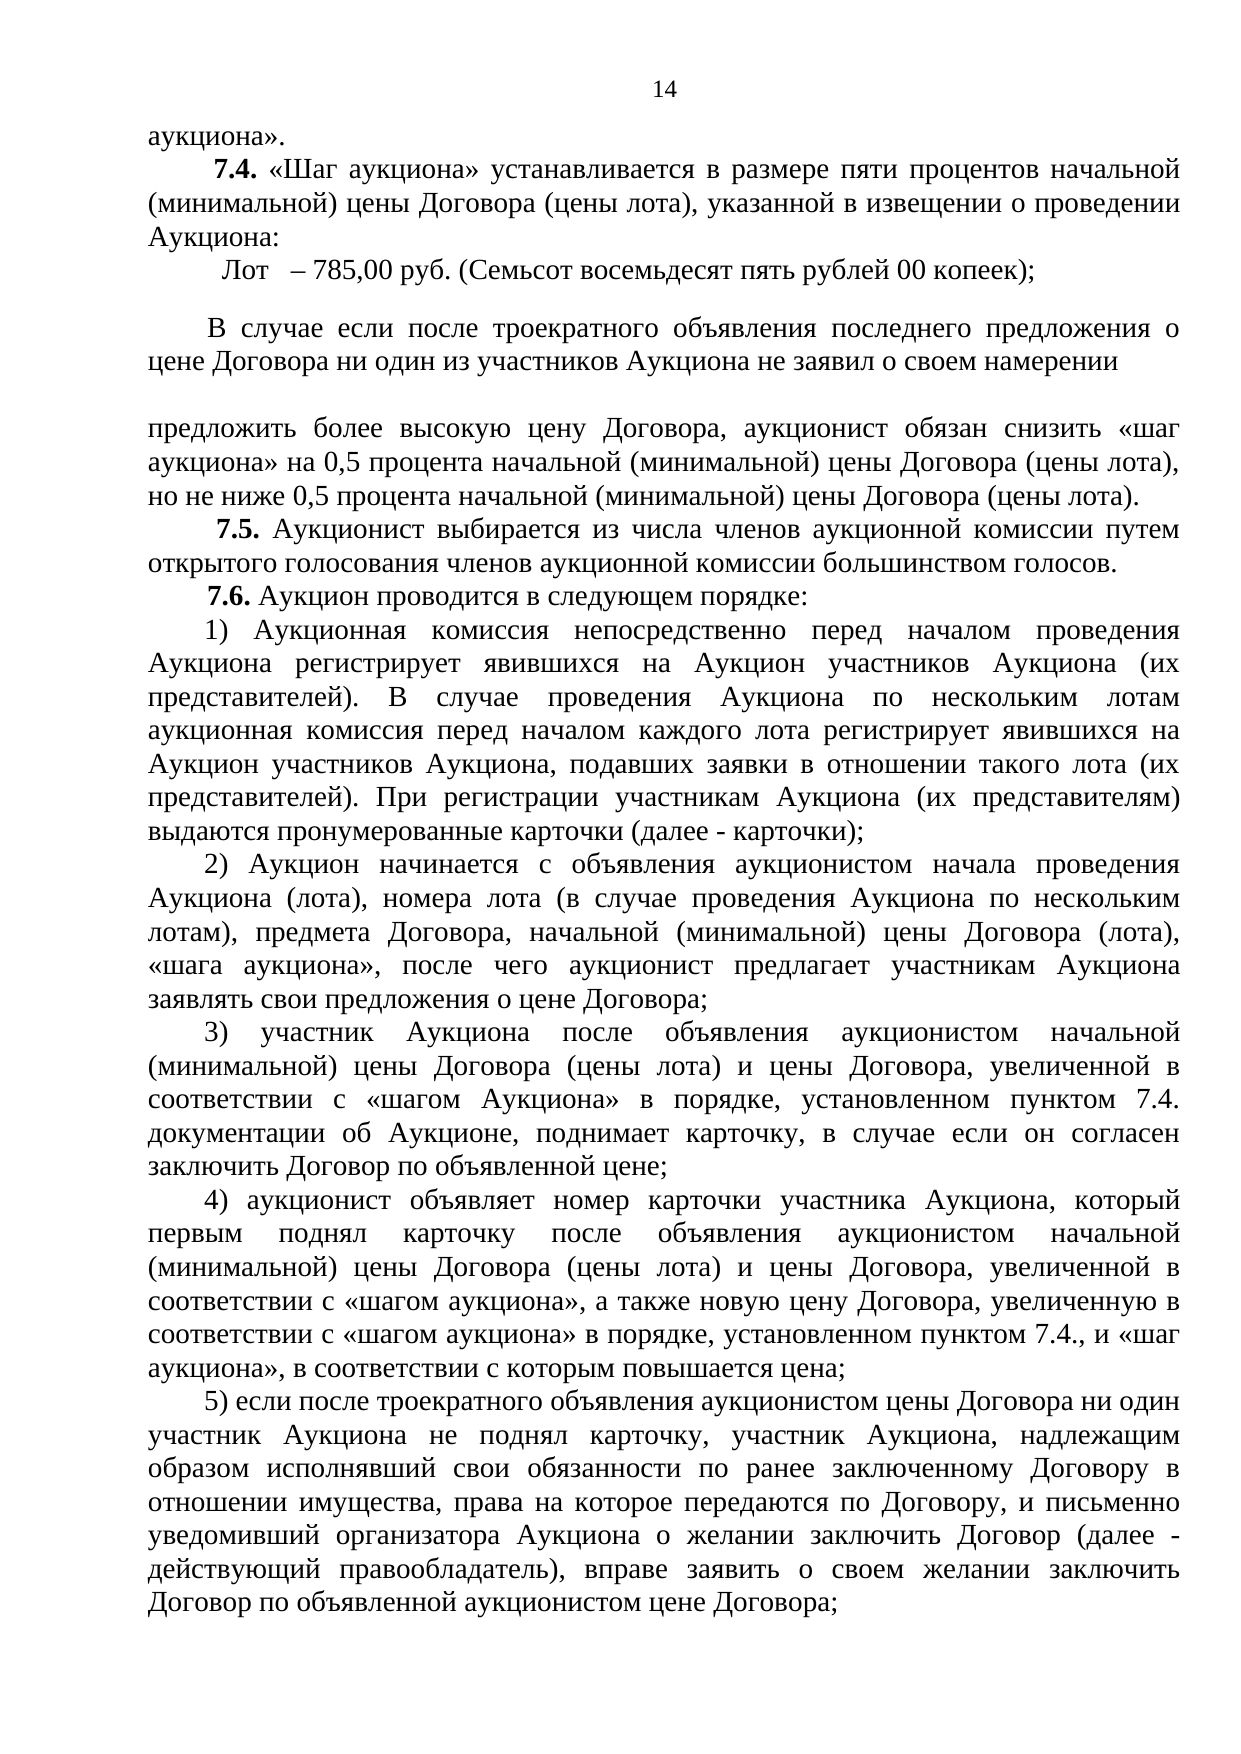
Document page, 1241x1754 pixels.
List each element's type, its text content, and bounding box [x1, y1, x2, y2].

text В случае если после троекратного объявления последнего предложения о цене Договора ни один из участников Аукциона не заявил о своем намерении [148, 310, 1181, 377]
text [148, 118, 1181, 152]
text 5) если после троекратного объявления аукционистом цены Договора ни один участник Аукциона не поднял карточку, участник Аукциона, надлежащим образом исполнявший свои обязанности по ранее заключенному Договору в отношении имущества, права на которое передаются по Договору, и письменно уведомивший организатора Аукциона о желании заключить Договор (далее - действующий правообладатель), вправе заявить о своем желании заключить Договор по объявленной аукционистом цене Договора; [148, 1383, 1181, 1618]
text 2) Аукцион начинается с объявления аукционистом начала проведения Аукциона (лота), номера лота (в случае проведения Аукциона по нескольким лотам), предмета Договора, начальной (минимальной) цены Договора (лота), «шага аукциона», после чего аукционист предлагает участникам Аукциона заявлять свои предложения о цене Договора; [148, 847, 1181, 1014]
text Лот – 785,00 руб. (Семьсот восемьдесят пять рублей 00 копеек); [148, 252, 1181, 286]
text 7.5. Аукционист выбирается из числа членов аукционной комиссии путем открытого голосования членов аукционной комиссии большинством голосов. [148, 511, 1181, 578]
text 7.6. Аукцион проводится в следующем порядке: [148, 578, 1181, 612]
text 1) Аукционная комиссия непосредственно перед началом проведения Аукциона регистрирует явившихся на Аукцион участников Аукциона (их представителей). В случае проведения Аукциона по нескольким лотам аукционная комиссия перед началом каждого лота регистрирует явившихся на Аукцион участников Аукциона, подавших заявки в отношении такого лота (их представителей). При регистрации участникам Аукциона (их представителям) выдаются пронумерованные карточки (далее - карточки); [148, 612, 1181, 847]
text 7.4. «Шаг аукциона» устанавливается в размере пяти процентов начальной (минимальной) цены Договора (цены лота), указанной в извещении о проведении Аукциона: [148, 152, 1181, 252]
text предложить более высокую цену Договора, аукционист обязан снизить «шаг аукциона» на 0,5 процента начальной (минимальной) цены Договора (цены лота), но не ниже 0,5 процента начальной (минимальной) цены Договора (цены лота). [148, 411, 1181, 511]
text 4) аукционист объявляет номер карточки участника Аукциона, который первым поднял карточку после объявления аукционистом начальной (минимальной) цены Договора (цены лота) и цены Договора, увеличенной в соответствии с «шагом аукциона», а также новую цену Договора, увеличенную в соответствии с «шагом аукциона» в порядке, установленном пунктом 7.4., и «шаг аукциона», в соответствии с которым повышается цена; [148, 1182, 1181, 1383]
text 3) участник Аукциона после объявления аукционистом начальной (минимальной) цены Договора (цены лота) и цены Договора, увеличенной в соответствии с «шагом Аукциона» в порядке, установленном пунктом 7.4. документации об Аукционе, поднимает карточку, в случае если он согласен заключить Договор по объявленной цене; [148, 1014, 1181, 1182]
